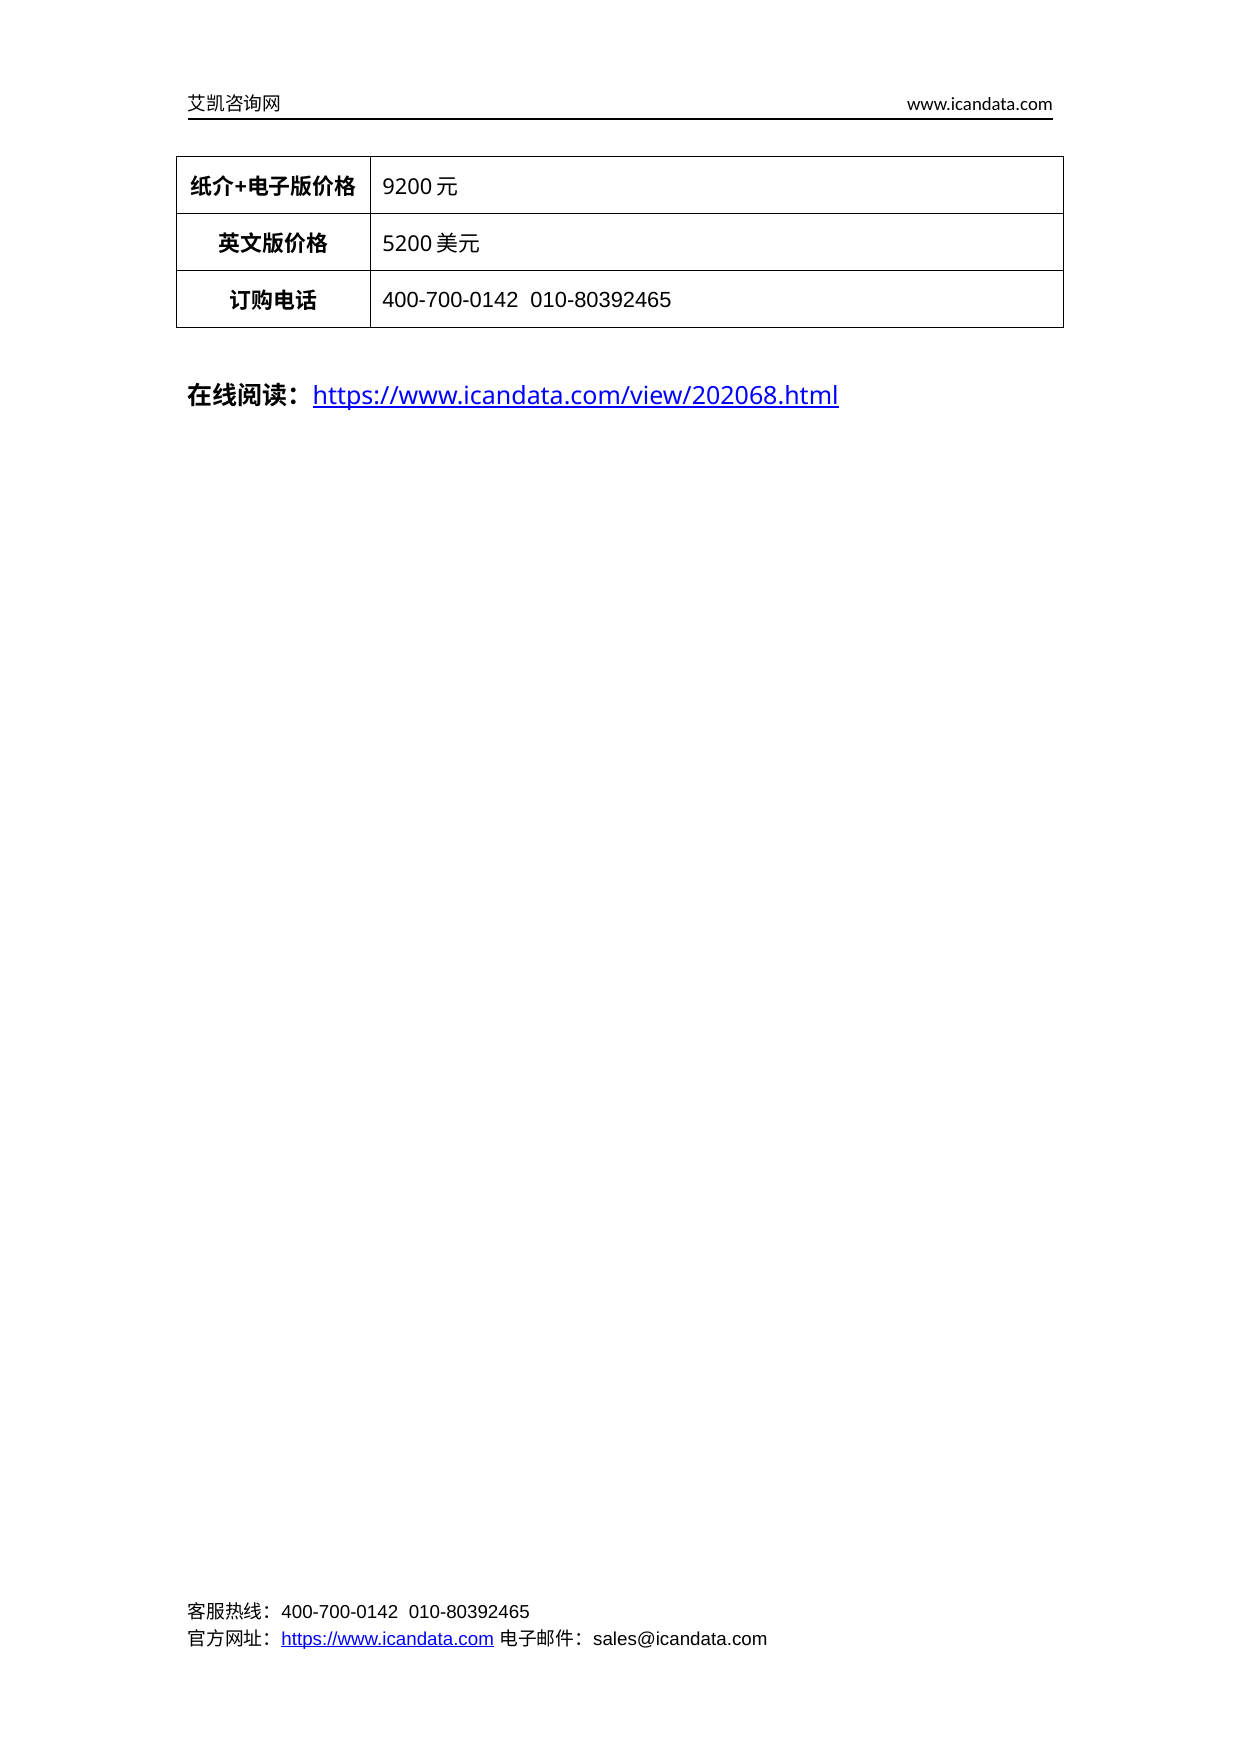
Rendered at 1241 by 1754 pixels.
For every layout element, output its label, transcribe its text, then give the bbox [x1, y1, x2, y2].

table_cell 订购电话 [177, 271, 370, 327]
table_cell 英文版价格 [177, 214, 370, 270]
table_cell 5200美元 [371, 214, 1063, 270]
text 在线阅读：https://www.icandata.com/view/202068.html [187, 361, 1053, 426]
table_cell 纸介+电子版价格 [177, 157, 370, 213]
table_cell 400-700-0142 010-80392465 [371, 271, 1063, 327]
table_cell 9200元 [371, 157, 1063, 213]
